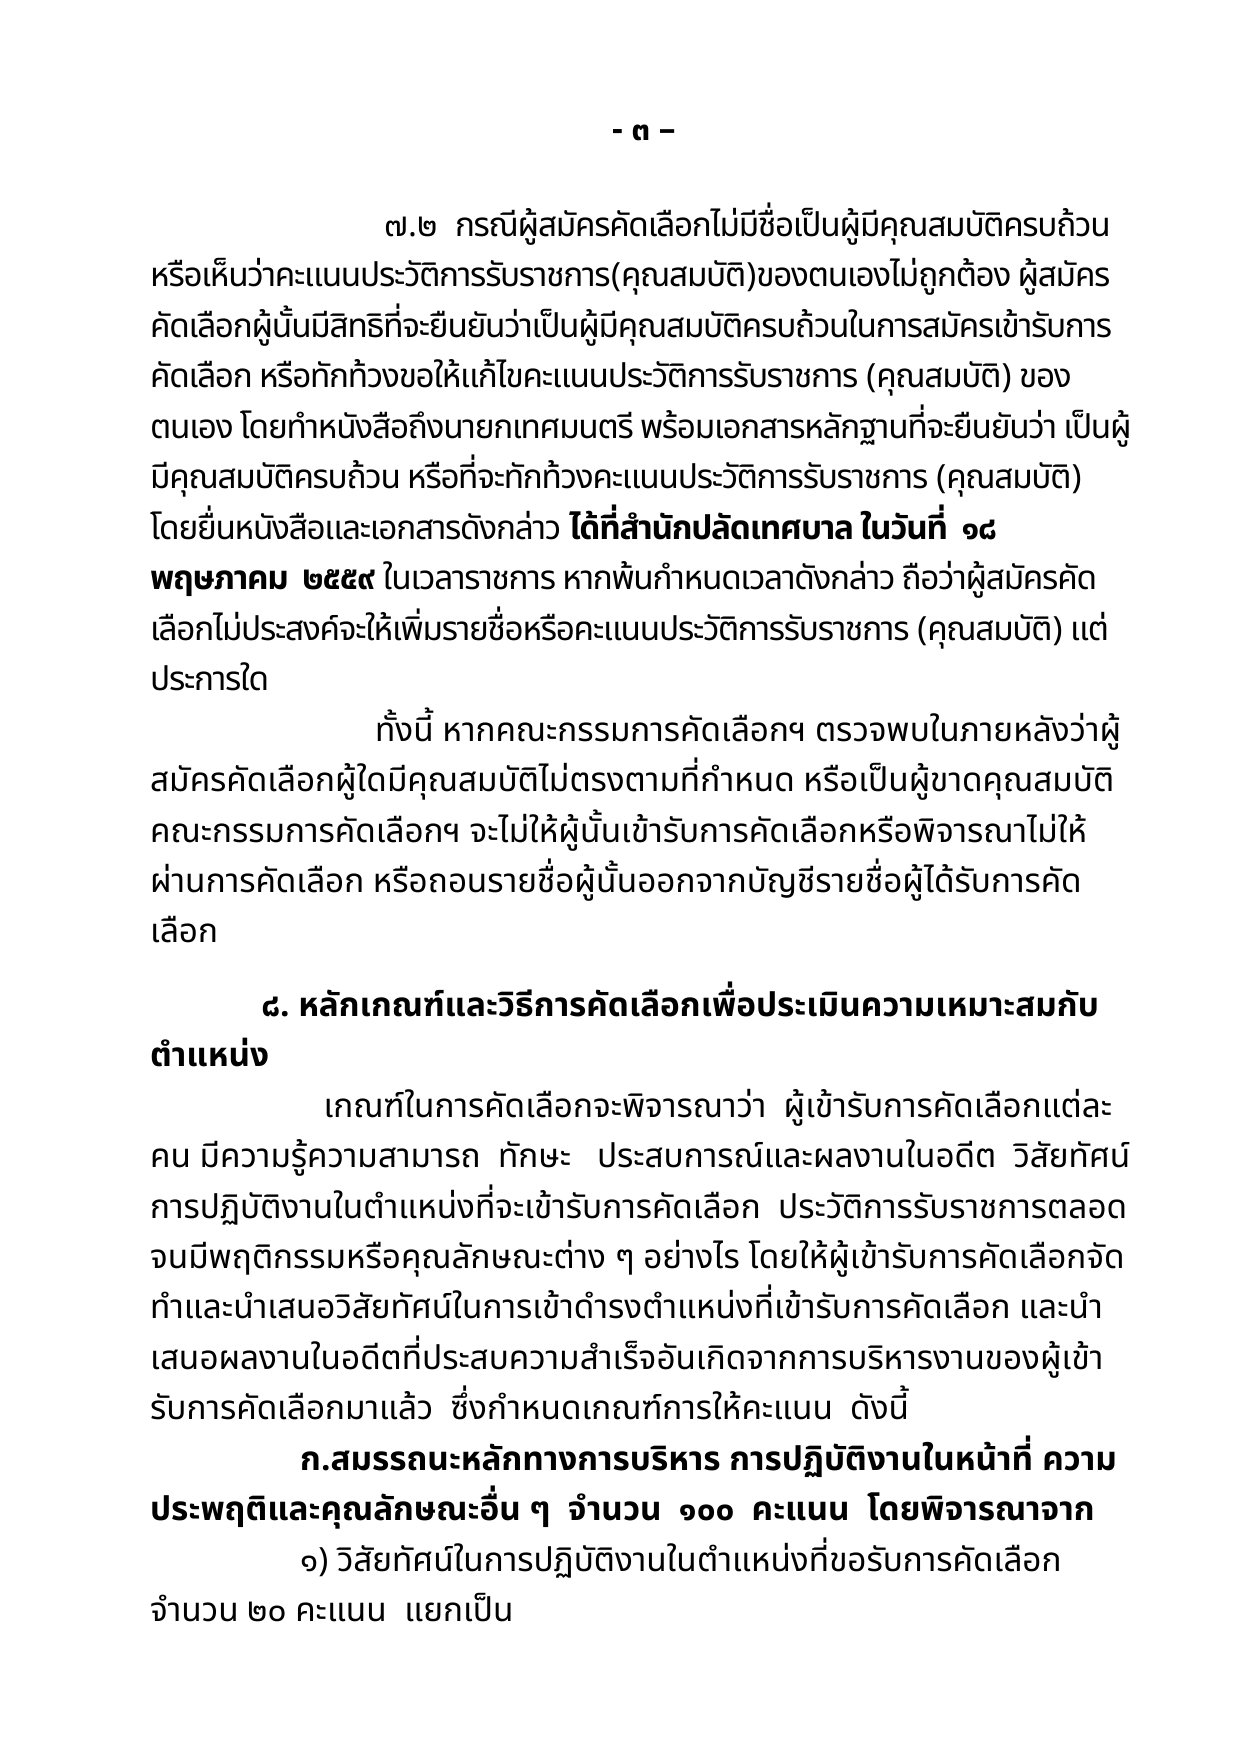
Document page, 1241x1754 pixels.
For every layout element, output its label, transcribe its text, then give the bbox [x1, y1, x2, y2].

text ก.สมรรถนะหลักทางการบริหาร การปฏิบัติงานในหน้าที่ ความประพฤติและคุณลักษณะอื่น ๆ จำนวน ๑๐๐ คะแนน โดยพิจารณาจาก [150, 1435, 1137, 1536]
text - ๓ – [150, 104, 1137, 155]
text ๘. หลักเกณฑ์และวิธีการคัดเลือกเพื่อประเมินความเหมาะสมกับตำแหน่ง เกณฑ์ในการคัดเลือกจะพิจารณาว่า ผู้เข้ารับการคัดเลือกแต่ละคน มีความรู้ความสามารถ ทักษะ ประสบการณ์และผลงานในอดีต วิสัยทัศน์การปฏิบัติงานในตำแหน่งที่จะเข้ารับการคัดเลือก ประวัติการรับราชการตลอดจนมีพฤติกรรมหรือคุณลักษณะต่าง ๆ อย่างไร โดยให้ผู้เข้ารับการคัดเลือกจัดทำและนำเสนอวิสัยทัศน์ในการเข้าดำรงตำแหน่งที่เข้ารับการคัดเลือก และนำเสนอผลงานในอดีตที่ประสบความสำเร็จอันเกิดจากการบริหารงานของผู้เข้ารับการคัดเลือกมาแล้ว ซึ่งกำหนดเกณฑ์การให้คะแนน ดังนี้ [150, 981, 1137, 1435]
text ๑) วิสัยทัศน์ในการปฏิบัติงานในตำแหน่งที่ขอรับการคัดเลือก จำนวน ๒๐ คะแนน แยกเป็น [150, 1536, 1137, 1637]
text ทั้งนี้ หากคณะกรรมการคัดเลือกฯ ตรวจพบในภายหลังว่าผู้สมัครคัดเลือกผู้ใดมีคุณสมบัติไม่ตรงตามที่กำหนด หรือเป็นผู้ขาดคุณสมบัติ คณะกรรมการคัดเลือกฯ จะไม่ให้ผู้นั้นเข้ารับการคัดเลือกหรือพิจารณาไม่ให้ผ่านการคัดเลือก หรือถอนรายชื่อผู้นั้นออกจากบัญชีรายชื่อผู้ได้รับการคัดเลือก [150, 706, 1137, 958]
text ๗.๒ กรณีผู้สมัครคัดเลือกไม่มีชื่อเป็นผู้มีคุณสมบัติครบถ้วน หรือเห็นว่าคะแนนประวัติการรับราชการ(คุณสมบัติ)ของตนเองไม่ถูกต้อง ผู้สมัครคัดเลือกผู้นั้นมีสิทธิที่จะยืนยันว่าเป็นผู้มีคุณสมบัติครบถ้วนในการสมัครเข้ารับการคัดเลือก หรือทักท้วงขอให้แก้ไขคะแนนประวัติการรับราชการ (คุณสมบัติ) ของตนเอง โดยทำหนังสือถึงนายกเทศมนตรี พร้อมเอกสารหลักฐานที่จะยืนยันว่า เป็นผู้มีคุณสมบัติครบถ้วน หรือที่จะทักท้วงคะแนนประวัติการรับราชการ (คุณสมบัติ) โดยยื่นหนังสือและเอกสารดังกล่าว ได้ที่สำนักปลัดเทศบาล ในวันที่ ๑๘ พฤษภาคม ๒๕๕๙ ในเวลาราชการ หากพ้นกำหนดเวลาดังกล่าว ถือว่าผู้สมัครคัดเลือกไม่ประสงค์จะให้เพิ่มรายชื่อหรือคะแนนประวัติการรับราชการ (คุณสมบัติ) แต่ประการใด [150, 201, 1137, 706]
